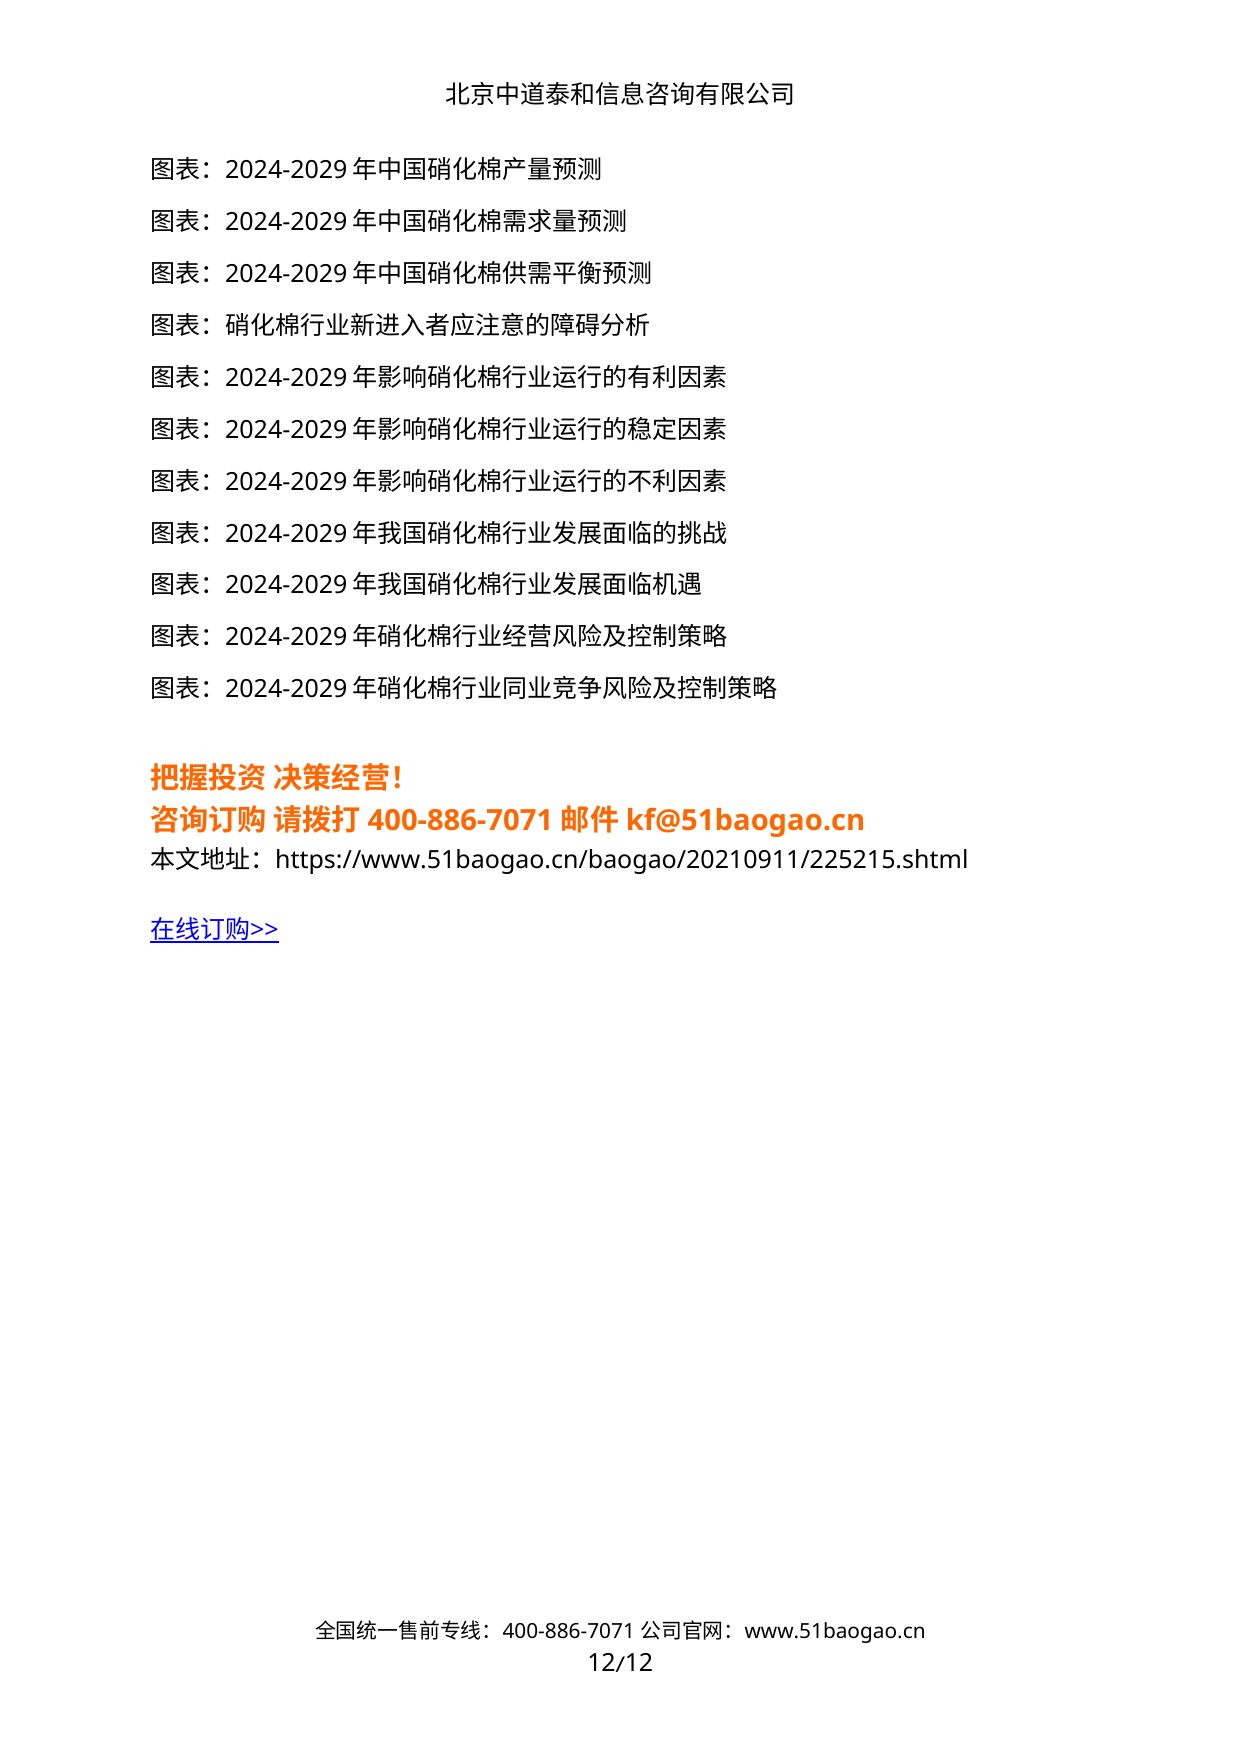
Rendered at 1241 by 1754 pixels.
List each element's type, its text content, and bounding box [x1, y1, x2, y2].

text 图表：硝化棉行业新进入者应注意的障碍分析 [150, 306, 1090, 342]
text 图表：2024-2029年影响硝化棉行业运行的有利因素 [150, 357, 1090, 394]
text 图表：2024-2029年我国硝化棉行业发展面临的挑战 [150, 513, 1090, 549]
text 图表：2024-2029年中国硝化棉需求量预测 [150, 202, 1090, 238]
text 图表：2024-2029年中国硝化棉产量预测 [150, 150, 1090, 186]
text 图表：2024-2029年我国硝化棉行业发展面临机遇 [150, 565, 1090, 601]
text 图表：2024-2029年硝化棉行业经营风险及控制策略 [150, 617, 1090, 653]
text 图表：2024-2029年影响硝化棉行业运行的稳定因素 [150, 409, 1090, 446]
text 把握投资 决策经营！咨询订购 请拨打 400-886-7071 邮件 kf@51baogao.cn本文地址：https://www.51baogao.cn/baogao/20210911/225215.shtml [150, 721, 1090, 876]
text 图表：2024-2029年影响硝化棉行业运行的不利因素 [150, 461, 1090, 497]
text 图表：2024-2029年中国硝化棉供需平衡预测 [150, 254, 1090, 290]
text 图表：2024-2029年硝化棉行业同业竞争风险及控制策略 [150, 669, 1090, 705]
text 在线订购>> [150, 876, 1090, 946]
